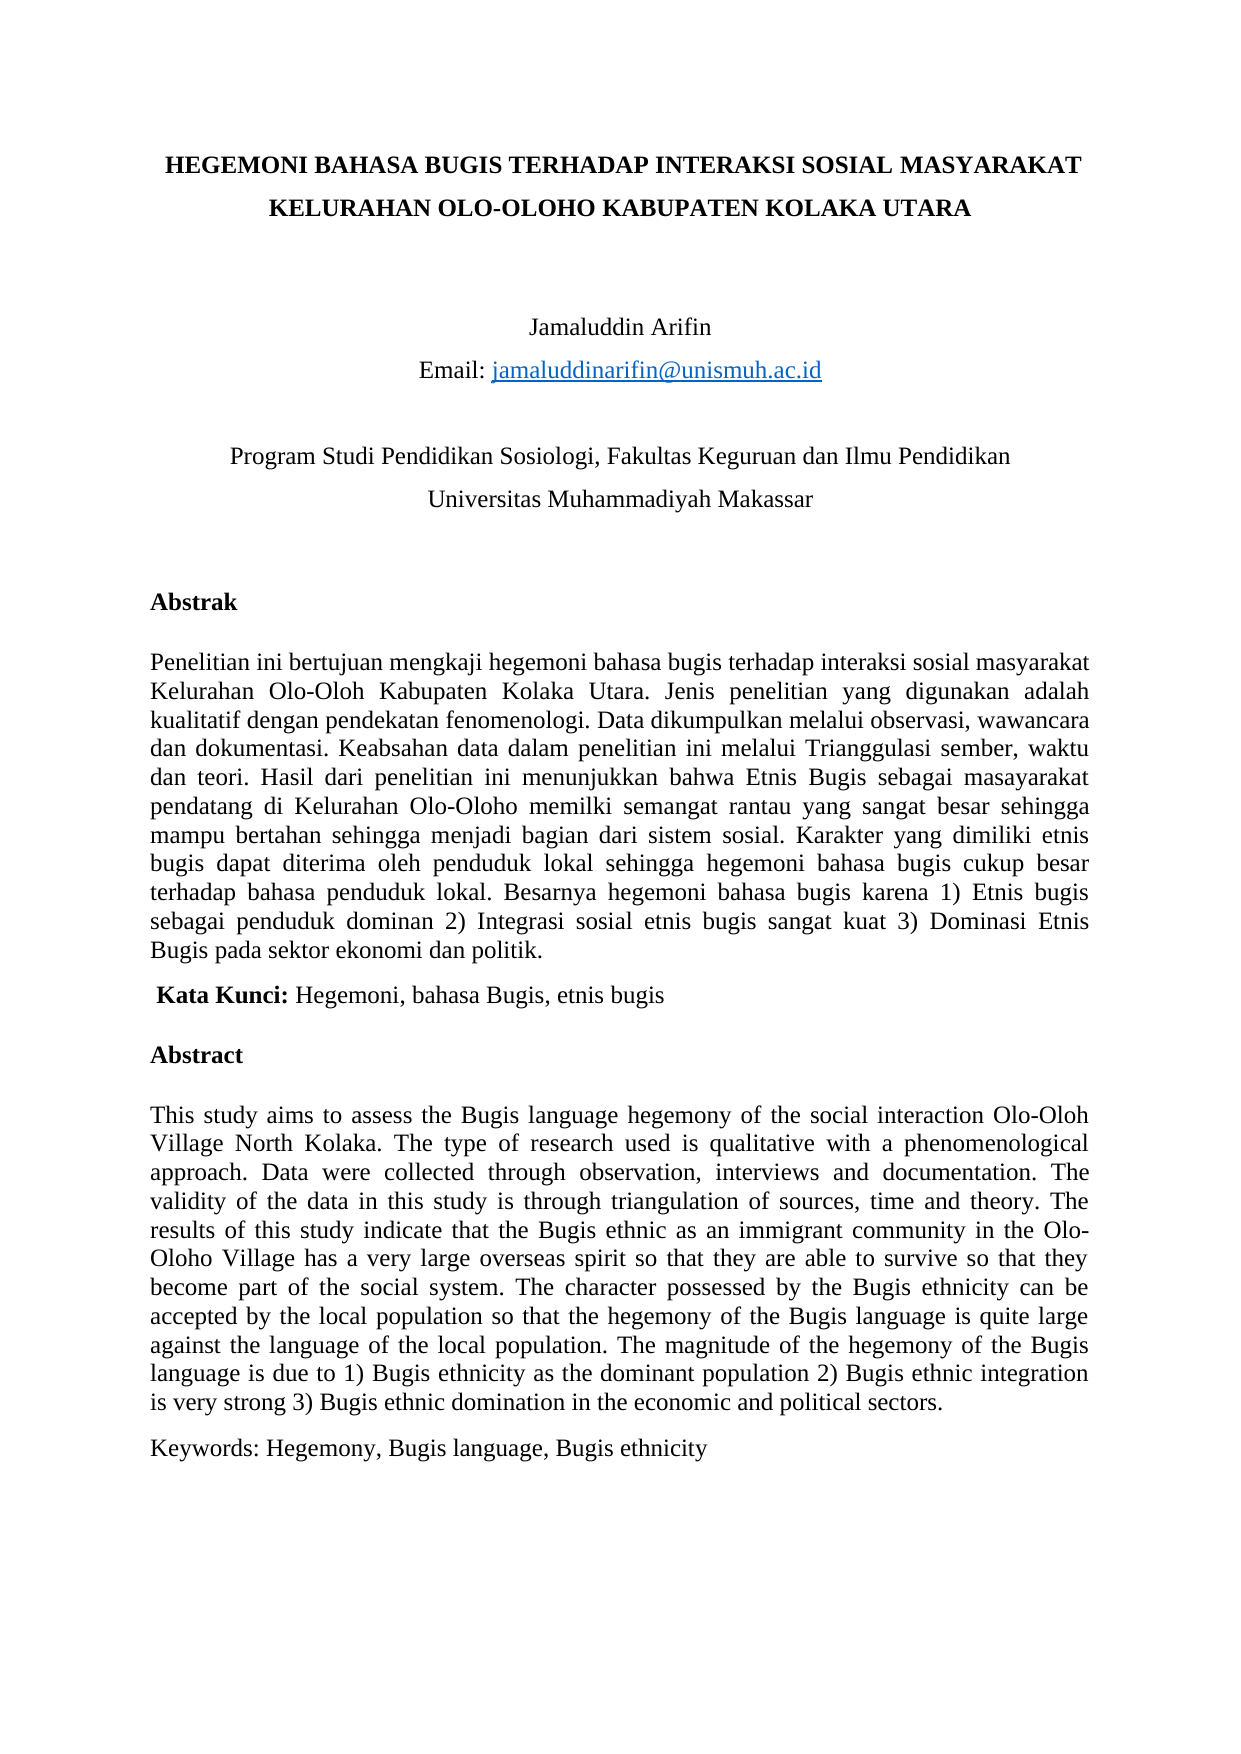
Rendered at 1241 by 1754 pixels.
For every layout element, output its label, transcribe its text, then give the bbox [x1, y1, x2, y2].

text HEGEMONI BAHASA BUGIS TERHADAP INTERAKSI SOSIAL MASYARAKAT KELURAHAN OLO-OLOHO KABUPATEN KOLAKA UTARA [150, 150, 1090, 222]
text Email: jamaluddinarifin@unismuh.ac.id [150, 355, 1090, 384]
text Abstract [150, 1040, 1090, 1069]
text Program Studi Pendidikan Sosiologi, Fakultas Keguruan dan Ilmu Pendidikan [150, 441, 1090, 470]
text This study aims to assess the Bugis language hegemony of the social interaction Olo-Oloh Village North Kolaka. The type of research used is qualitative with a phenomenological approach. Data were collected through observation, interviews and documentation. The validity of the data in this study is through triangulation of sources, time and theory. The results of this study indicate that the Bugis ethnic as an immigrant community in the Olo-Oloho Village has a very large overseas spirit so that they are able to survive so that they become part of the social system. The character possessed by the Bugis ethnicity can be accepted by the local population so that the hegemony of the Bugis language is quite large against the language of the local population. The magnitude of the hegemony of the Bugis language is due to 1) Bugis ethnicity as the dominant population 2) Bugis ethnic integration is very strong 3) Bugis ethnic domination in the economic and political sectors. [150, 1100, 1090, 1416]
text Universitas Muhammadiyah Makassar [150, 484, 1090, 513]
text Penelitian ini bertujuan mengkaji hegemoni bahasa bugis terhadap interaksi sosial masyarakat Kelurahan Olo-Oloh Kabupaten Kolaka Utara. Jenis penelitian yang digunakan adalah kualitatif dengan pendekatan fenomenologi. Data dikumpulkan melalui observasi, wawancara dan dokumentasi. Keabsahan data dalam penelitian ini melalui Trianggulasi sember, waktu dan teori. Hasil dari penelitian ini menunjukkan bahwa Etnis Bugis sebagai masayarakat pendatang di Kelurahan Olo-Oloho memilki semangat rantau yang sangat besar sehingga mampu bertahan sehingga menjadi bagian dari sistem sosial. Karakter yang dimiliki etnis bugis dapat diterima oleh penduduk lokal sehingga hegemoni bahasa bugis cukup besar terhadap bahasa penduduk lokal. Besarnya hegemoni bahasa bugis karena 1) Etnis bugis sebagai penduduk dominan 2) Integrasi sosial etnis bugis sangat kuat 3) Dominasi Etnis Bugis pada sektor ekonomi dan politik. [150, 647, 1090, 963]
text Abstrak [150, 587, 1090, 616]
text Jamaluddin Arifin [150, 312, 1090, 341]
text Keywords: Hegemony, Bugis language, Bugis ethnicity [150, 1433, 1090, 1461]
text Kata Kunci: Hegemoni, bahasa Bugis, etnis bugis [150, 980, 1090, 1009]
